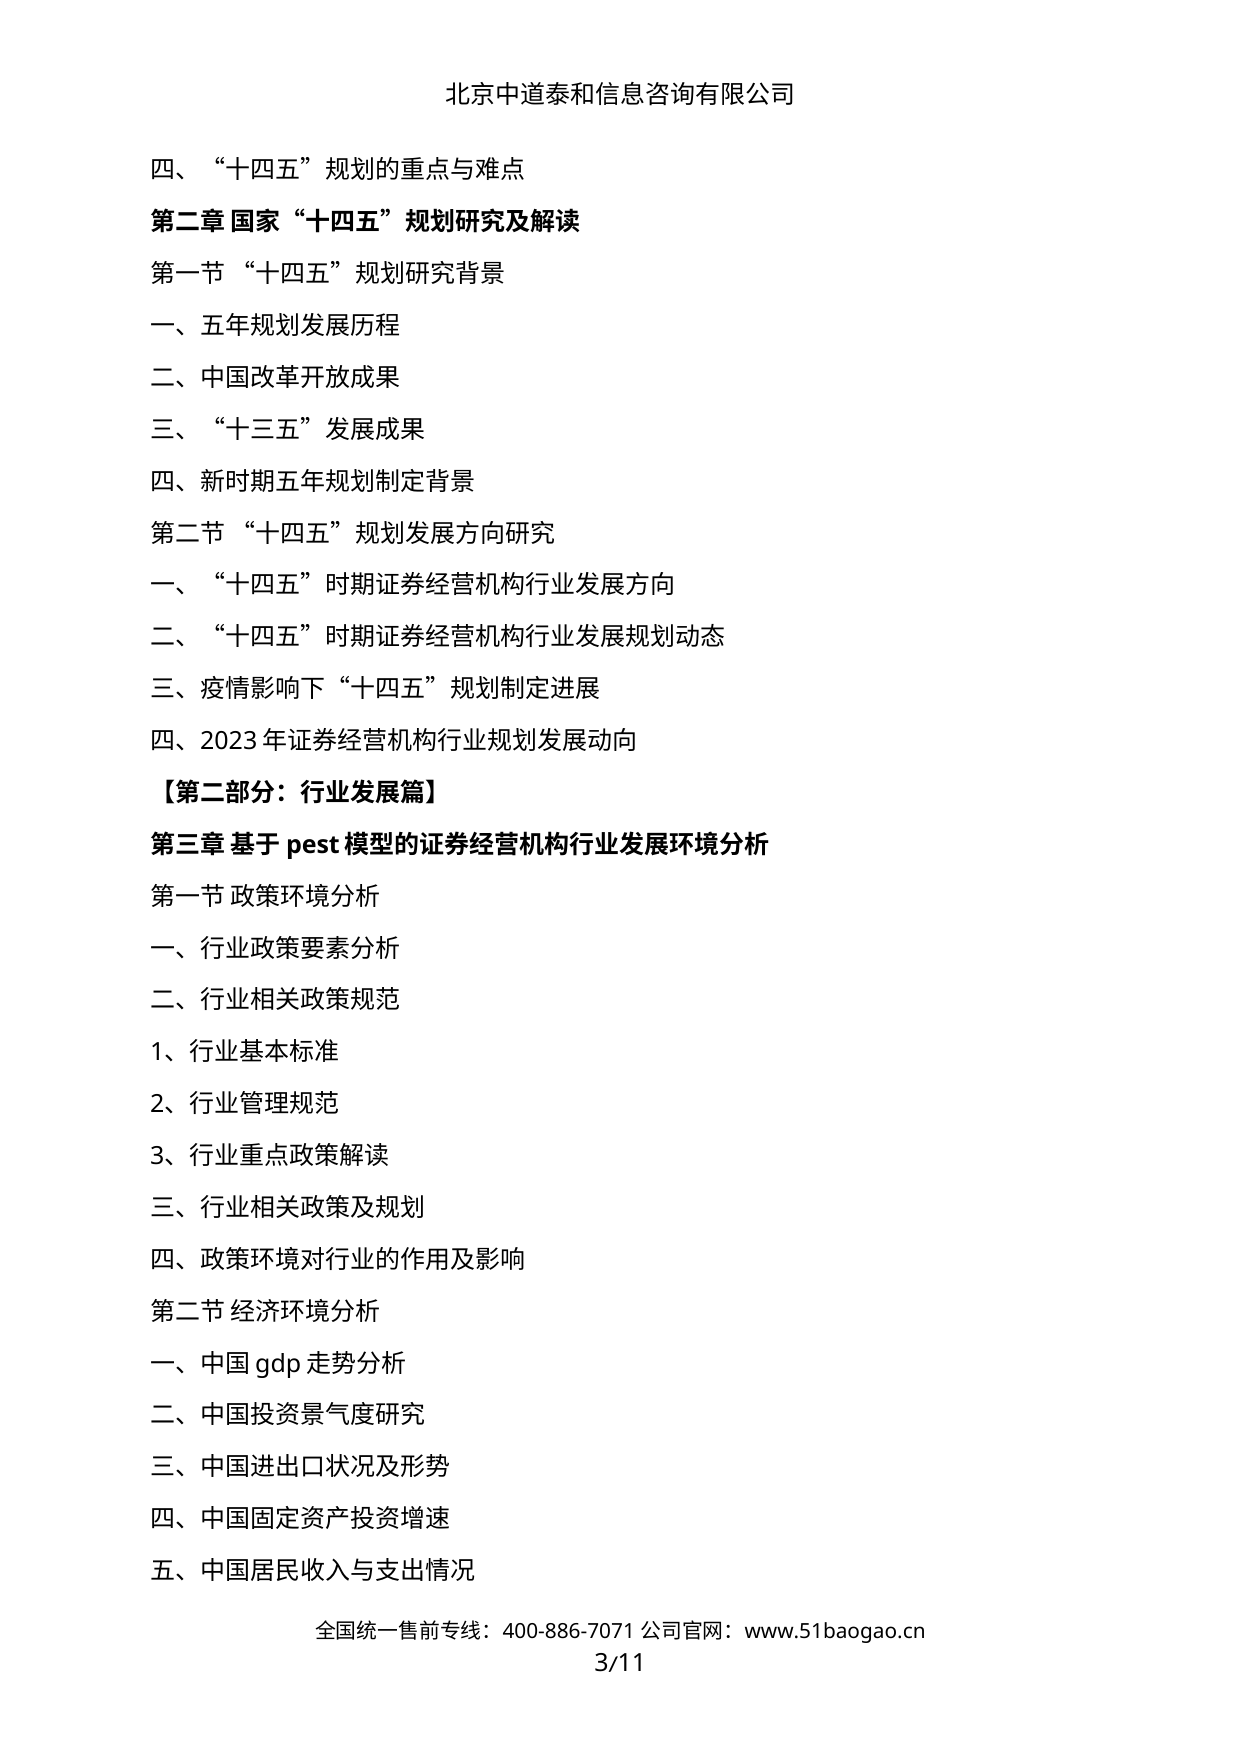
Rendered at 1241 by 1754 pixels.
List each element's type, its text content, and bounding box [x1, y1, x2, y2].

text 四、2023年证券经营机构行业规划发展动向 [150, 721, 1090, 757]
text 一、行业政策要素分析 [150, 928, 1090, 964]
text 一、“十四五”时期证券经营机构行业发展方向 [150, 565, 1090, 601]
text 四、新时期五年规划制定背景 [150, 461, 1090, 497]
text 五、中国居民收入与支出情况 [150, 1551, 1090, 1587]
text 第三章 基于pest模型的证券经营机构行业发展环境分析 [150, 824, 1090, 861]
text 第一节 政策环境分析 [150, 876, 1090, 912]
text 三、“十三五”发展成果 [150, 409, 1090, 446]
text 三、中国进出口状况及形势 [150, 1447, 1090, 1483]
text 二、“十四五”时期证券经营机构行业发展规划动态 [150, 617, 1090, 653]
text 四、政策环境对行业的作用及影响 [150, 1239, 1090, 1276]
text 四、中国固定资产投资增速 [150, 1499, 1090, 1535]
text 第二章 国家“十四五”规划研究及解读 [150, 202, 1090, 238]
text 三、行业相关政策及规划 [150, 1187, 1090, 1224]
text 二、中国改革开放成果 [150, 357, 1090, 394]
text 2、行业管理规范 [150, 1084, 1090, 1120]
text 1、行业基本标准 [150, 1032, 1090, 1068]
text 3、行业重点政策解读 [150, 1136, 1090, 1172]
text 【第二部分：行业发展篇】 [150, 772, 1090, 809]
text 二、中国投资景气度研究 [150, 1395, 1090, 1431]
text 四、“十四五”规划的重点与难点 [150, 150, 1090, 186]
text 二、行业相关政策规范 [150, 980, 1090, 1016]
text 第一节 “十四五”规划研究背景 [150, 254, 1090, 290]
text 一、五年规划发展历程 [150, 306, 1090, 342]
text 一、中国gdp走势分析 [150, 1343, 1090, 1379]
text 第二节 “十四五”规划发展方向研究 [150, 513, 1090, 549]
text 三、疫情影响下“十四五”规划制定进展 [150, 669, 1090, 705]
text 第二节 经济环境分析 [150, 1291, 1090, 1327]
